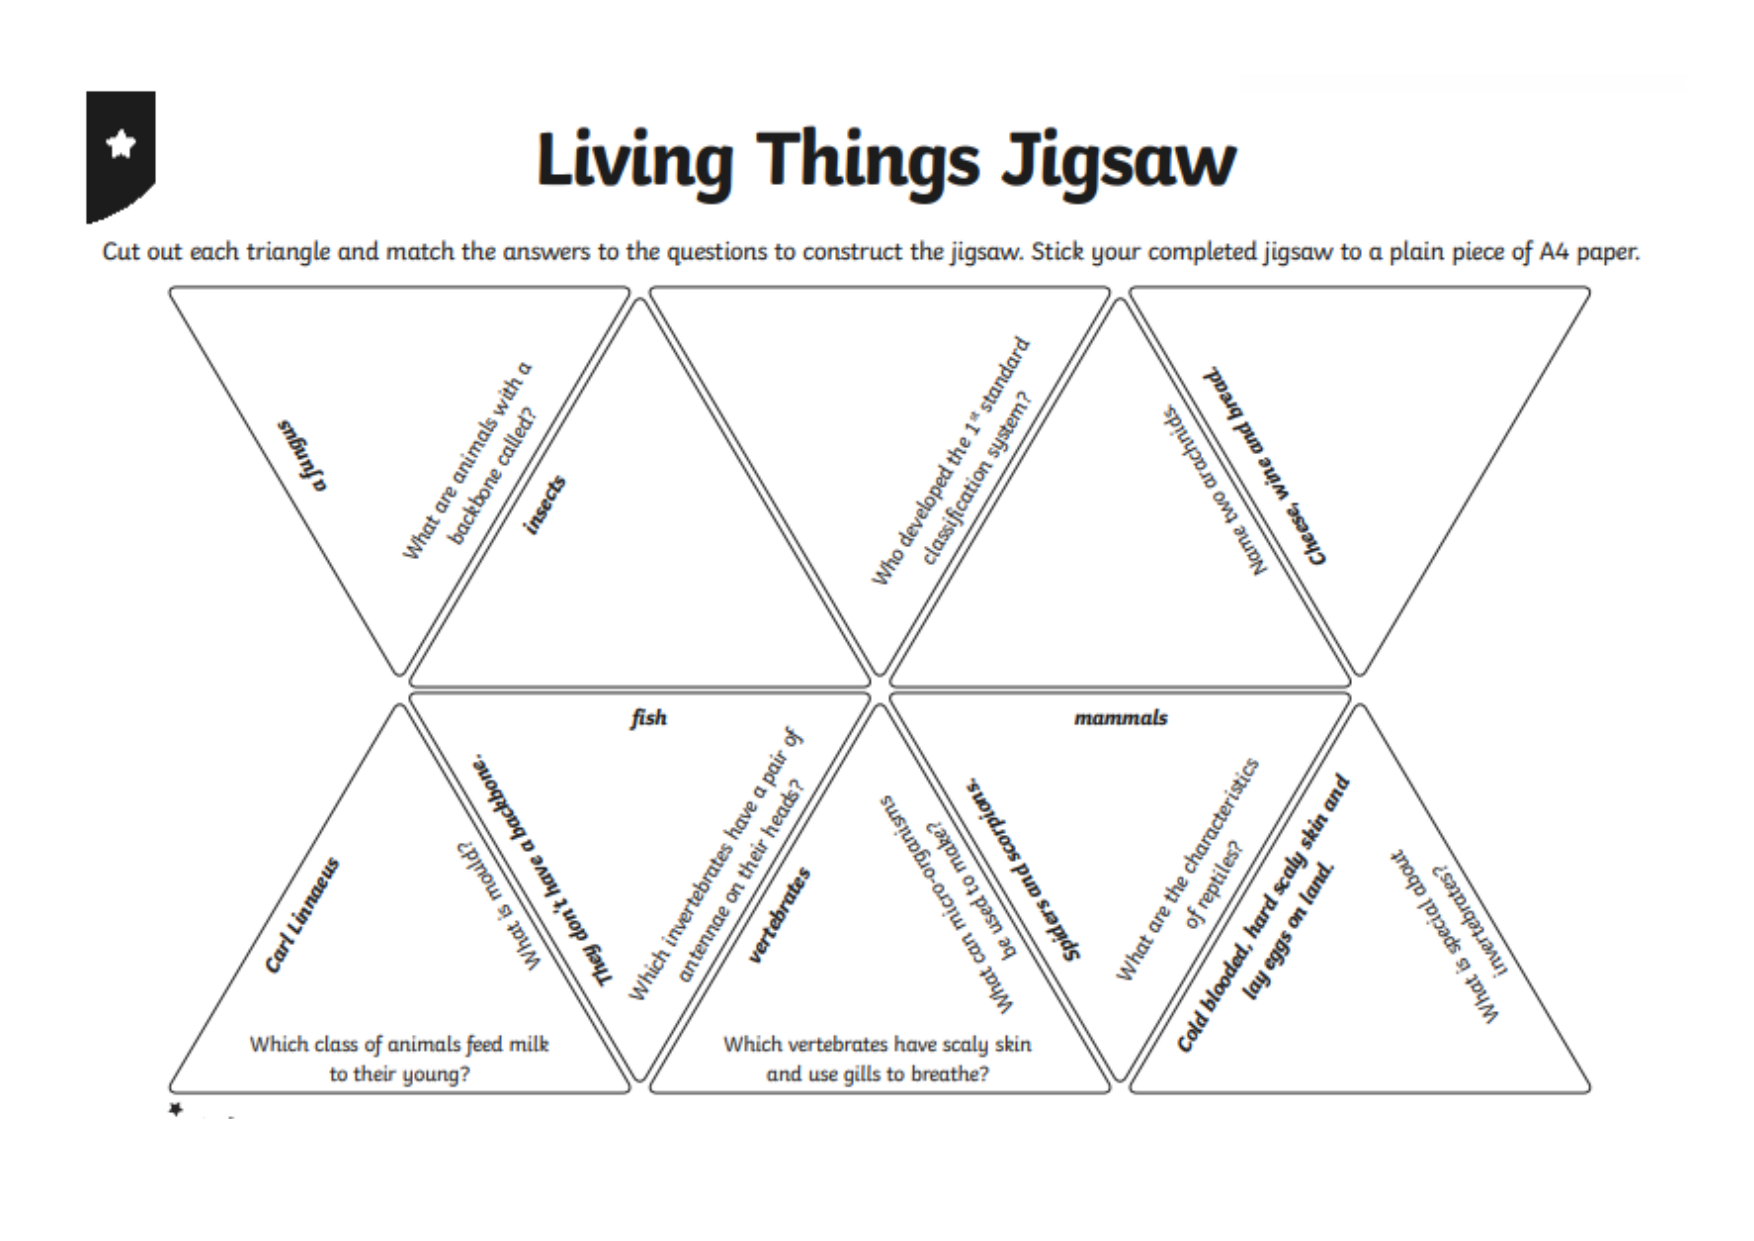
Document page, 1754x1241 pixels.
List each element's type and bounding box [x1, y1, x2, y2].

picture [75, 75, 1690, 1119]
